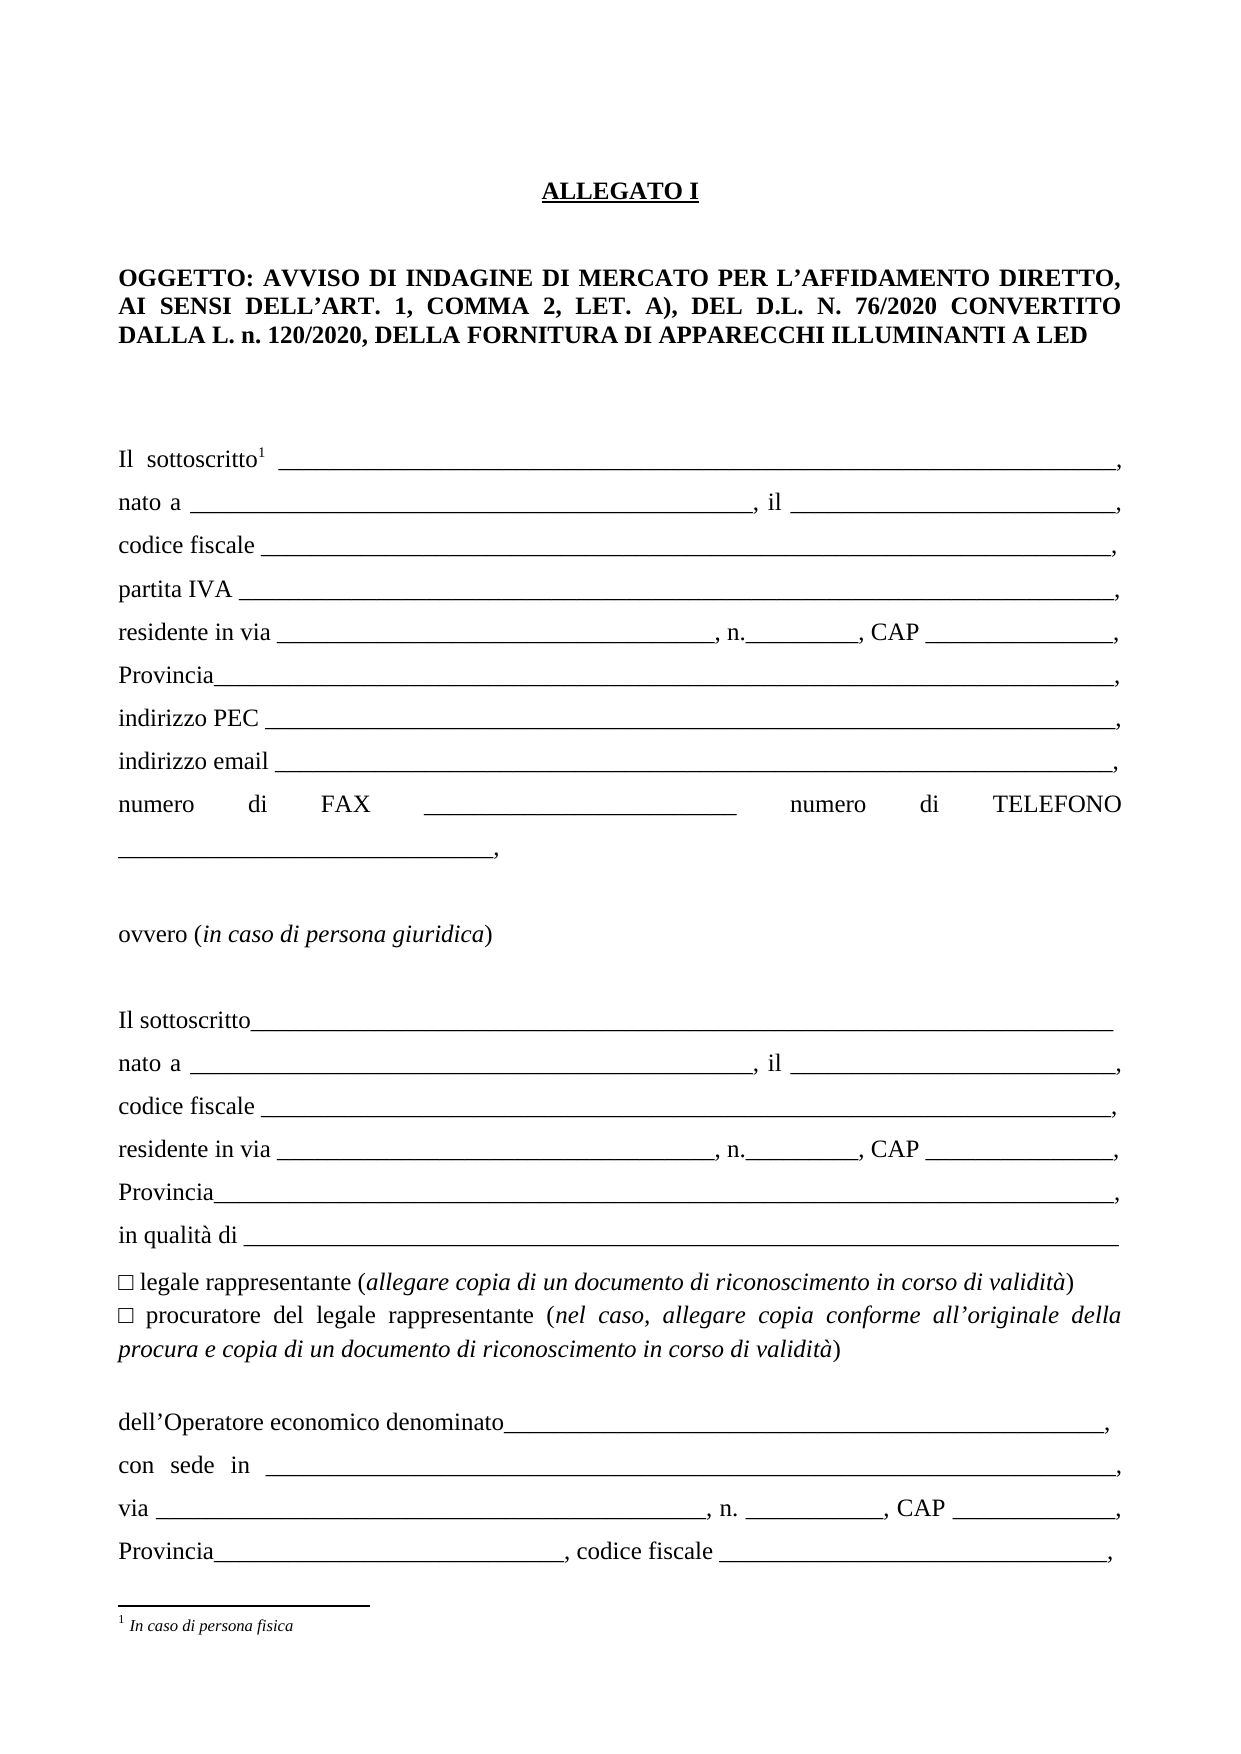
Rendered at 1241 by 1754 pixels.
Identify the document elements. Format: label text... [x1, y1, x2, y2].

text con sede in ____________________________________________________________________, via ____________________________________________, n. ___________, CAP _____________, Provincia____________________________, codice fiscale _______________________________, [118, 1450, 1122, 1565]
text Provincia________________________________________________________________________, [118, 660, 1122, 689]
text indirizzo email ___________________________________________________________________, [118, 746, 1122, 775]
text ALLEGATO I [118, 176, 1122, 205]
text ovvero (in caso di persona giuridica) [118, 919, 1122, 947]
text residente in via ___________________________________, n._________, CAP _______________, [118, 1134, 1122, 1163]
text partita IVA ______________________________________________________________________, [118, 574, 1122, 602]
text indirizzo PEC ____________________________________________________________________, [118, 703, 1122, 732]
text OGGETTO: AVVISO DI INDAGINE DI MERCATO PER L’AFFIDAMENTO DIRETTO, AI SENSI DELL’ART. 1, COMMA 2, LET. A), DEL D.L. N. 76/2020 CONVERTITO DALLA L. n. 120/2020, DELLA FORNITURA DI APPARECCHI ILLUMINANTI A LED [118, 263, 1122, 349]
text Il sottoscritto_____________________________________________________________________ [118, 1005, 1122, 1034]
text Provincia________________________________________________________________________, [118, 1177, 1122, 1206]
text dell’Operatore economico denominato________________________________________________, [118, 1407, 1122, 1436]
text residente in via ___________________________________, n._________, CAP _______________, [118, 617, 1122, 646]
text nato a _____________________________________________, il __________________________, codice fiscale ____________________________________________________________________, [118, 1048, 1122, 1120]
text □ procuratore del legale rappresentante (nel caso, allegare copia conforme all’originale della procura e copia di un documento di riconoscimento in corso di validità) [118, 1297, 1122, 1364]
text Il sottoscritto ___________________________________________________________________, nato a _____________________________________________, il __________________________, codice fiscale ____________________________________________________________________, [118, 444, 1122, 559]
text in qualità di ______________________________________________________________________ [118, 1221, 1122, 1249]
text □ legale rappresentante (allegare copia di un documento di riconoscimento in corso di validità) [118, 1264, 1122, 1297]
text numero di FAX _________________________ numero di TELEFONO ______________________________, [118, 789, 1122, 861]
